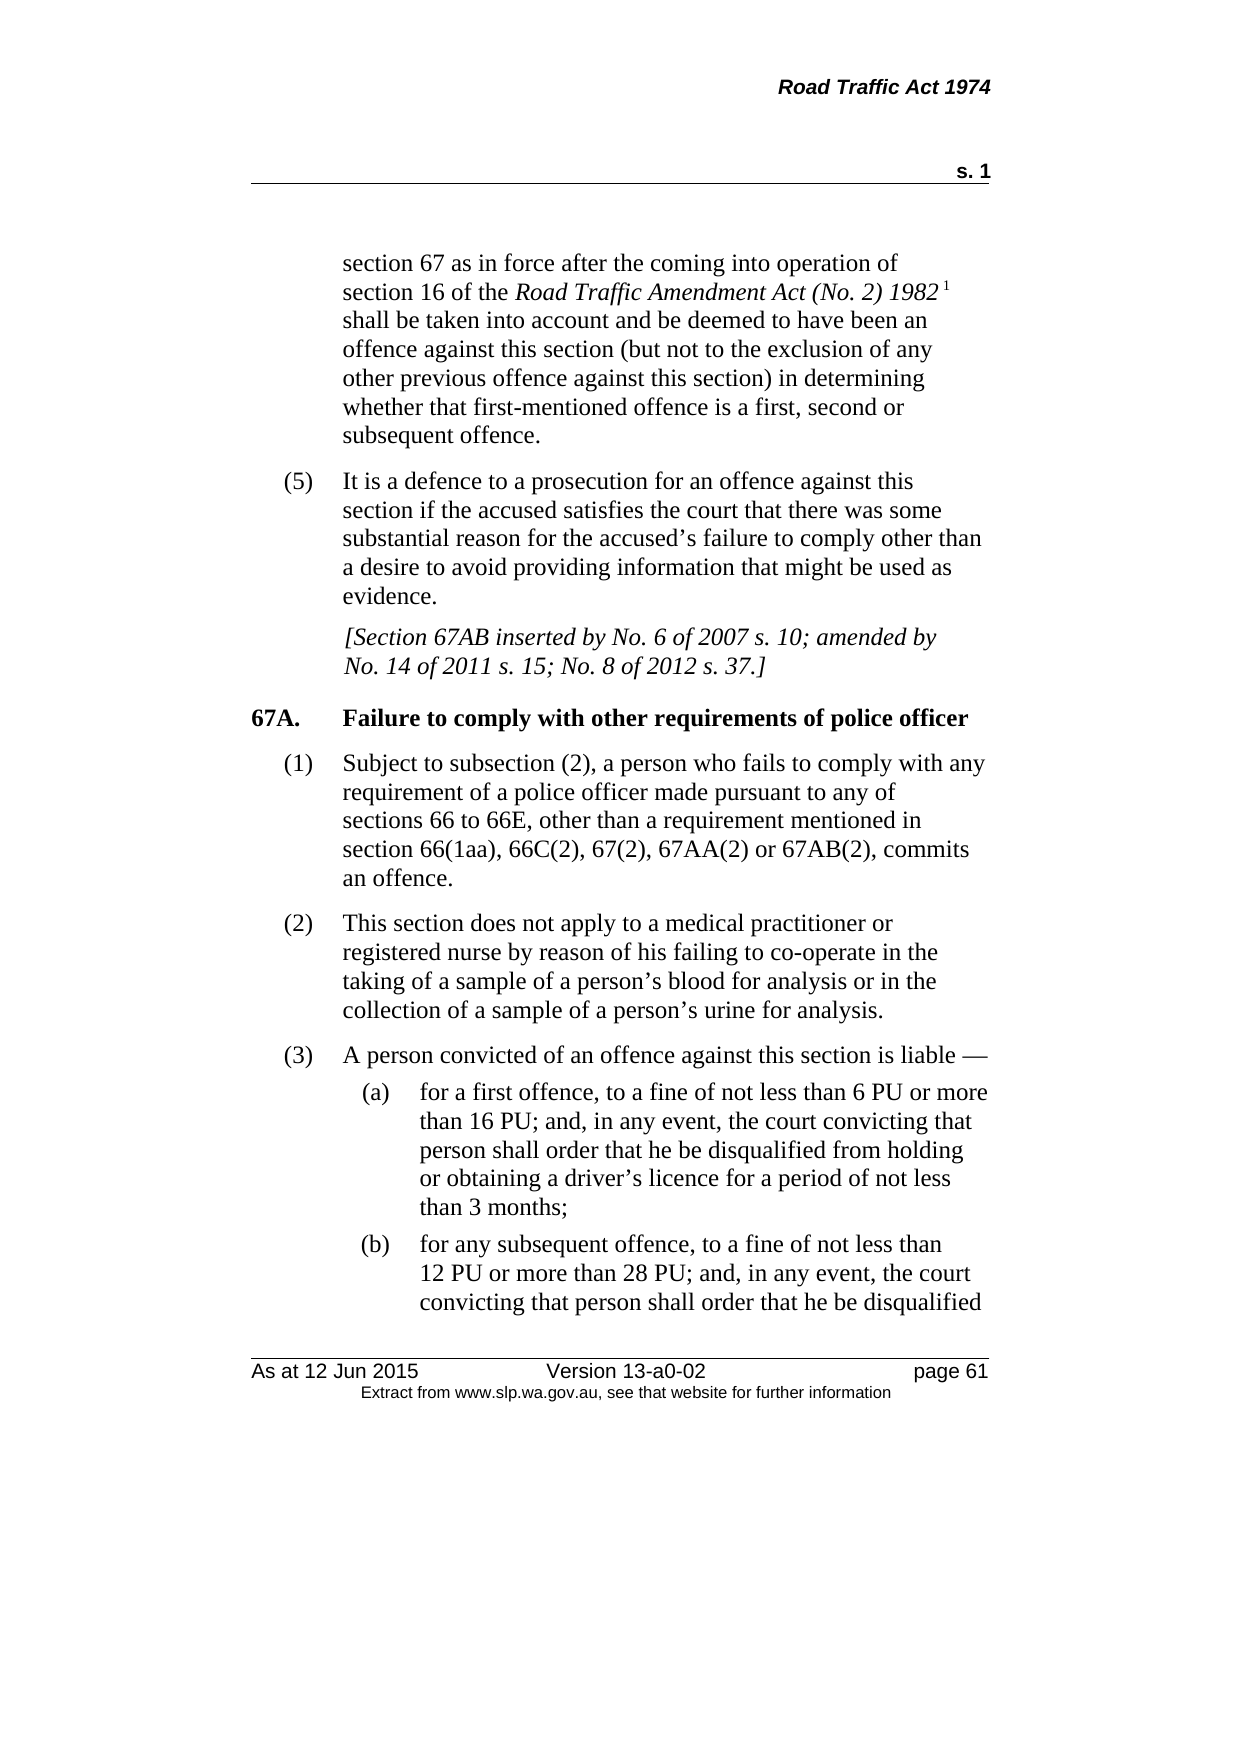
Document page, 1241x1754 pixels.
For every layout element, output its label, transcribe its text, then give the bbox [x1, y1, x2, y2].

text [251, 248, 989, 449]
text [251, 1229, 989, 1316]
text [Section 67AB inserted by No. 6 of 2007 s. 10; amended by No. 14 of 2011 s. 15; No. 8 of 2012 s. 37.] [251, 622, 989, 680]
text (5) It is a defence to a prosecution for an offence against this section if the accused satisfies the court that there was some substantial reason for the accused’s failure to comply other than a desire to avoid providing information that might be used as evidence. [251, 466, 989, 610]
text (3) A person convicted of an offence against this section is liable — [251, 1040, 989, 1069]
text (2) This section does not apply to a medical practitioner or registered nurse by reason of his failing to co-operate in the taking of a sample of a person’s blood for analysis or in the collection of a sample of a person’s urine for analysis. [251, 908, 989, 1023]
subtitle 67A. Failure to comply with other requirements of police officer [251, 703, 989, 731]
text (a) for a first offence, to a fine of not less than 6 PU or more than 16 PU; and, in any event, the court convicting that person shall order that he be disqualified from holding or obtaining a driver’s licence for a period of not less than 3 months; [251, 1077, 989, 1221]
text (1) Subject to subsection (2), a person who fails to comply with any requirement of a police officer made pursuant to any of sections 66 to 66E, other than a requirement mentioned in section 66(1aa), 66C(2), 67(2), 67AA(2) or 67AB(2), commits an offence. [251, 748, 989, 892]
